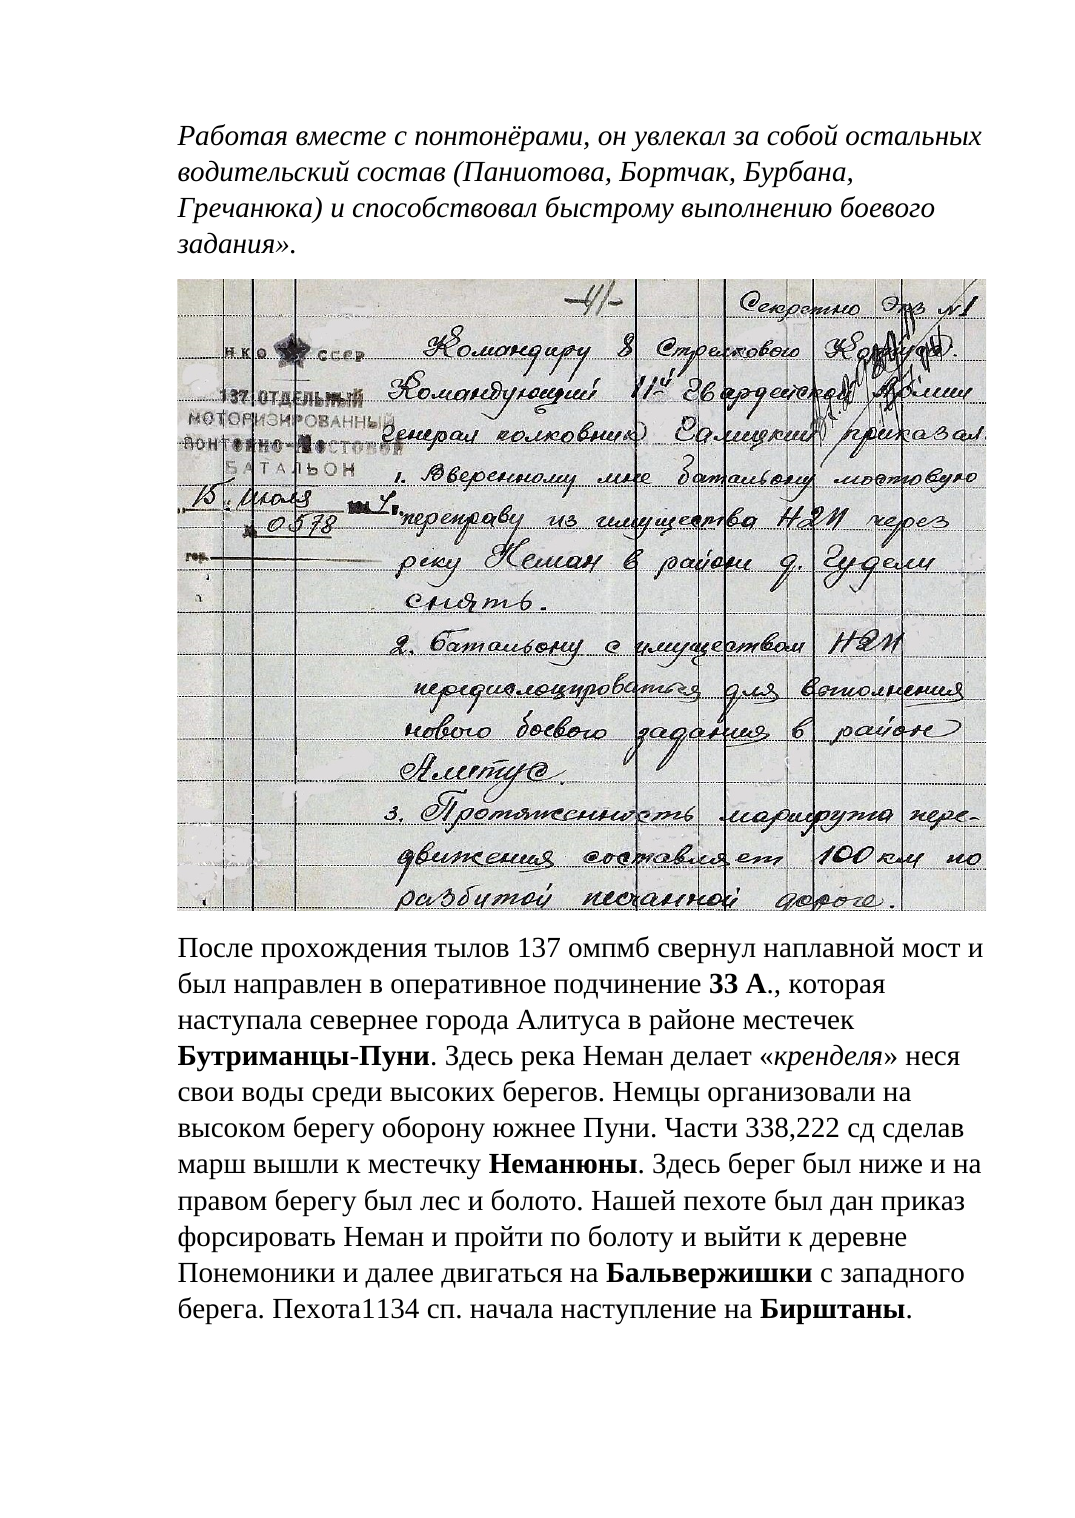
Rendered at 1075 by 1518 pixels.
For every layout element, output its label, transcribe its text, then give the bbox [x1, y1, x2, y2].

picture [177, 279, 987, 911]
text После прохождения тылов 137 омпмб свернул наплавной мост и был направлен в оперативное подчинение 33 А., которая наступала севернее города Алитуса в районе местечек Бутриманцы-Пуни. Здесь река Неман делает «кренделя» неся свои воды среди высоких берегов. Немцы организовали на высоком берегу оборону южнее Пуни. Части 338,222 сд сделав марш вышли к местечку Неманюны. Здесь берег был ниже и на правом берегу был лес и болото. Нашей пехоте был дан приказ форсировать Неман и пройти по болоту и выйти к деревне Понемоники и далее двигаться на Бальвержишки с западного берега. Пехота1134 сп. начала наступление на Бирштаны. [177, 930, 986, 1325]
text Работая вместе с понтонёрами, он увлекал за собой остальных водительский состав (Паниотова, Бортчак, Бурбана, Гречанюка) и способствовал быстрому выполнению боевого задания». [177, 118, 986, 260]
